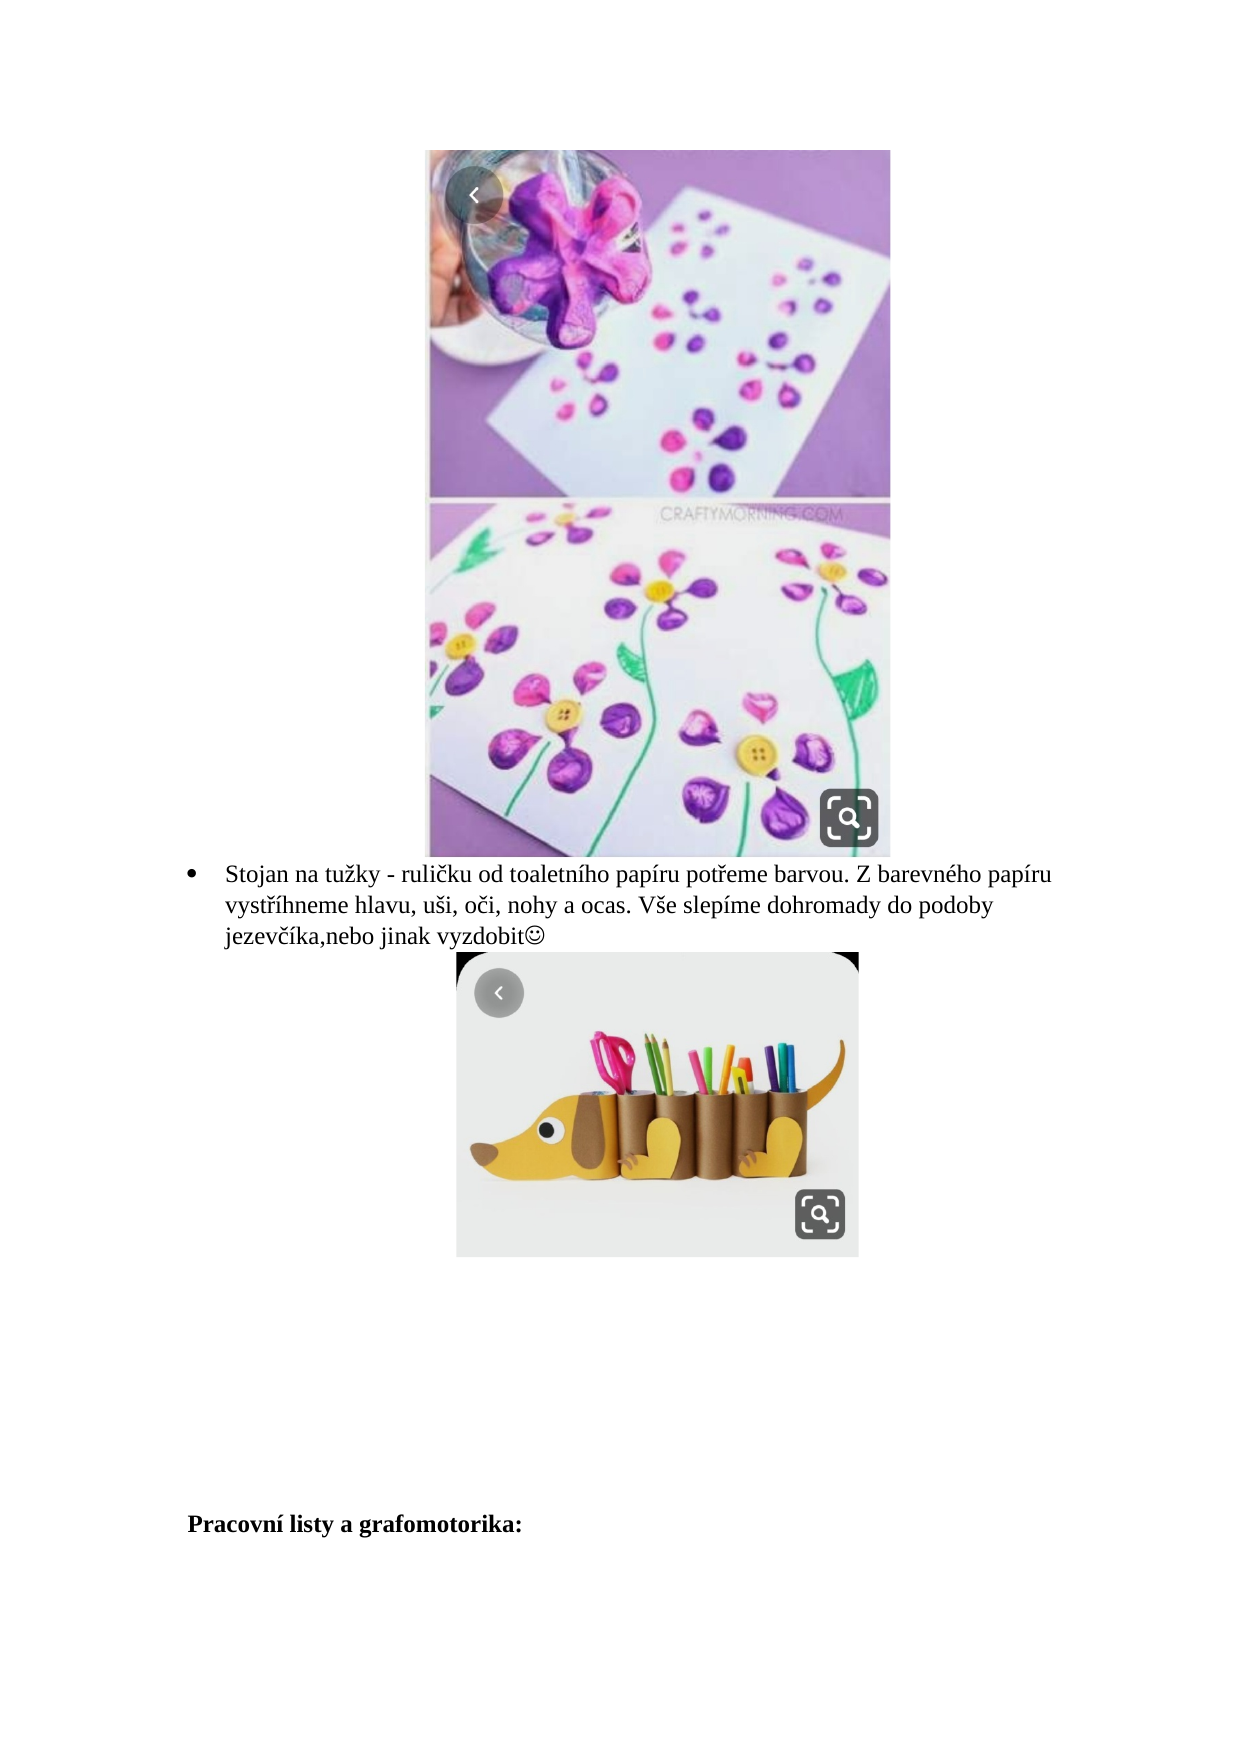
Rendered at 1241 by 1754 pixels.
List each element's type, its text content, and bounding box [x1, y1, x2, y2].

list Stojan na tužky - ruličku od toaletního papíru potřeme barvou. Z barevného papíru vystříhneme hlavu, uši, oči, nohy a ocas. Vše slepíme dohromady do podoby jezevčíka,nebo jinak vyzdobit [187, 859, 1090, 950]
text Pracovní listy a grafomotorika: [187, 1509, 1090, 1538]
picture [424, 150, 891, 858]
picture [456, 952, 859, 1261]
